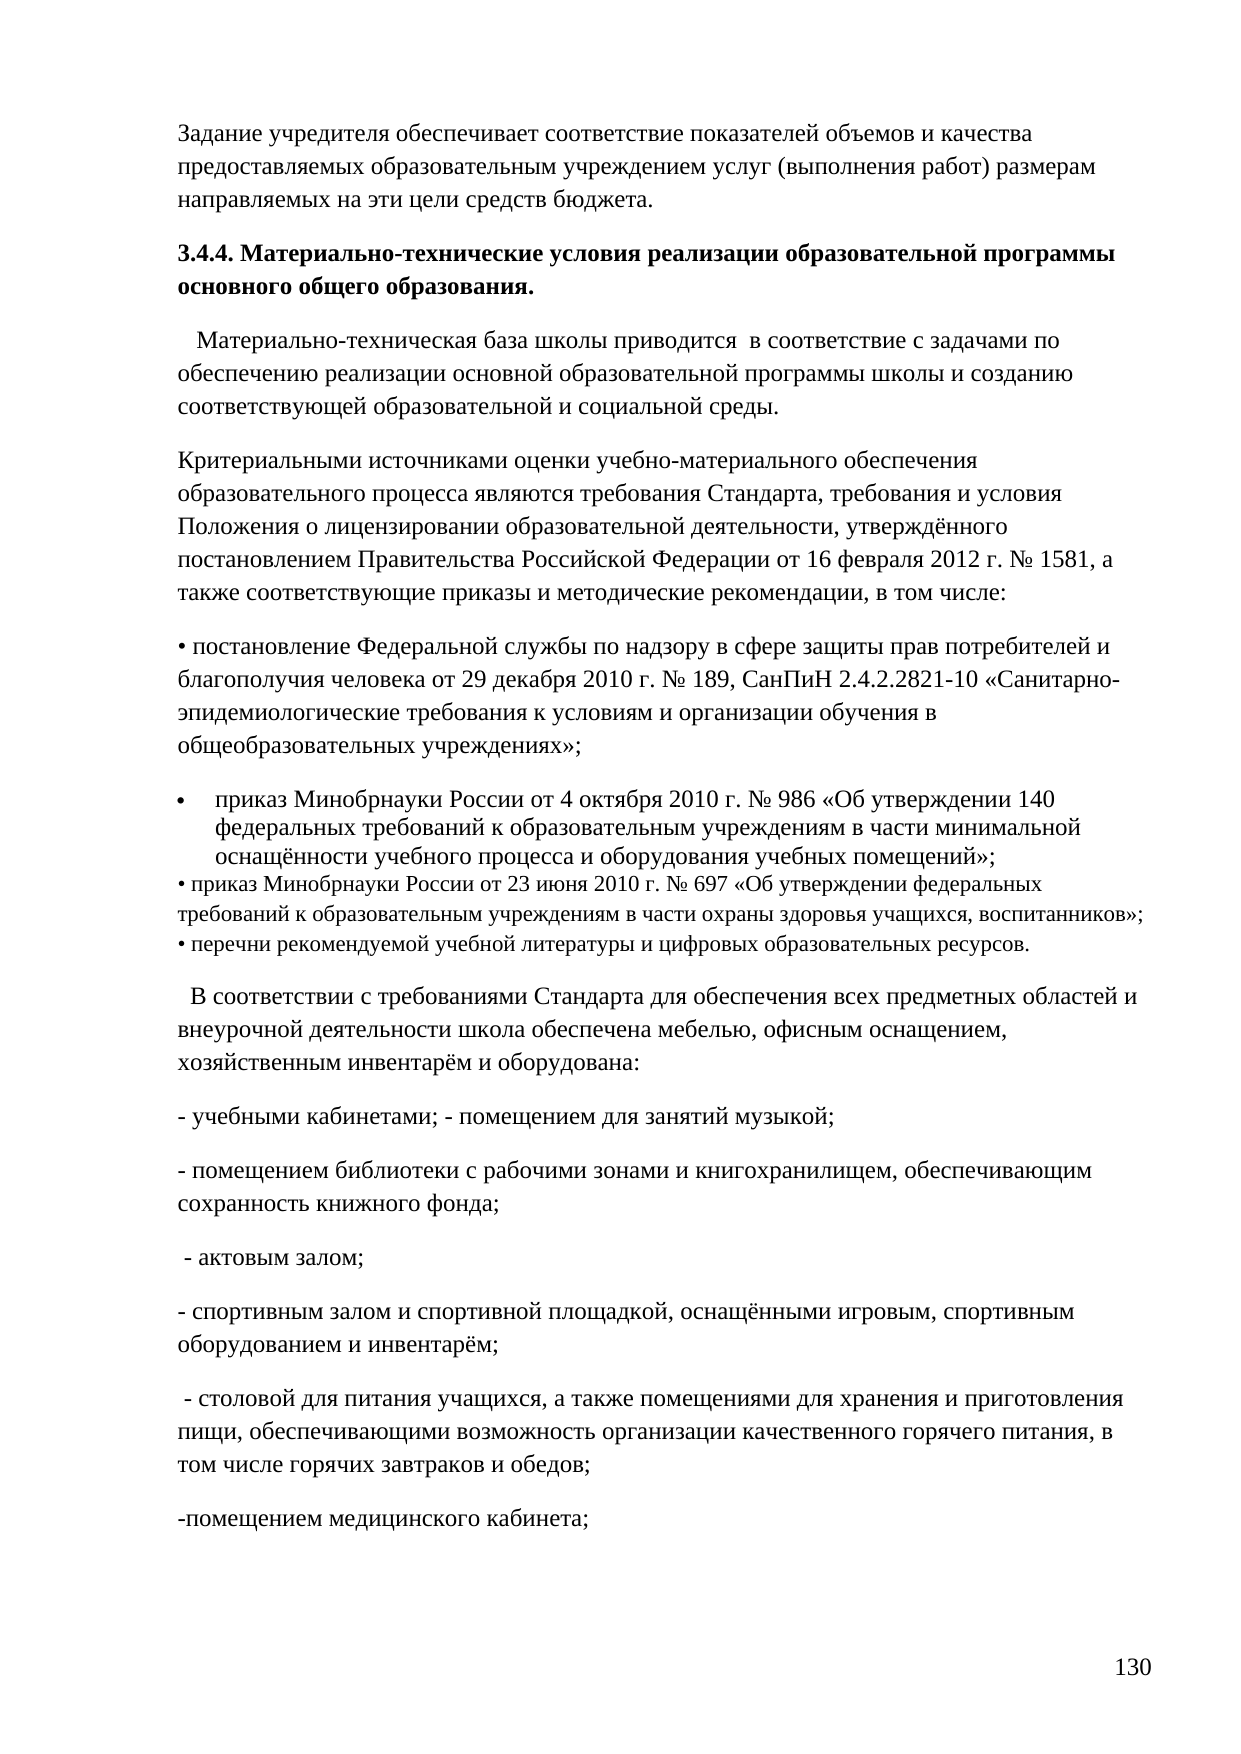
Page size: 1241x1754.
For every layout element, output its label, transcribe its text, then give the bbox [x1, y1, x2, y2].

text Материально-техническая база школы приводится в соответствие с задачами по обеспечению реализации основной образовательной программы школы и созданию соответствующей образовательной и социальной среды. [177, 325, 1152, 420]
text • приказ Минобрнауки России от 23 июня 2010 г. № 697 «Об утверждении федеральных требований к образовательным учреждениям в части охраны здоровья учащихся, воспитанников»; • перечни рекомендуемой учебной литературы и цифровых образовательных ресурсов. [177, 870, 1152, 957]
text В соответствии с требованиями Стандарта для обеспечения всех предметных областей и внеурочной деятельности школа обеспечена мебелью, офисным оснащением, хозяйственным инвентарём и оборудована: [177, 981, 1152, 1076]
text - спортивным залом и спортивной площадкой, оснащёнными игровым, спортивным оборудованием и инвентарём; [177, 1296, 1152, 1358]
text - учебными кабинетами; - помещением для занятий музыкой; [177, 1101, 1152, 1130]
text - столовой для питания учащихся, а также помещениями для хранения и приготовления пищи, обеспечивающими возможность организации качественного горячего питания, в том числе горячих завтраков и обедов; [177, 1383, 1152, 1477]
text 3.4.4. Материально-технические условия реализации образовательной программы основного общего образования. [177, 238, 1152, 300]
text - актовым залом; [177, 1242, 1152, 1271]
text Задание учредителя обеспечивает соответствие показателей объемов и качества предоставляемых образовательным учреждением услуг (выполнения работ) размерам направляемых на эти цели средств бюджета. [177, 118, 1152, 213]
list приказ Минобрнауки России от 4 октября 2010 г. № 986 «Об утверждении 140 федеральных требований к образовательным учреждениям в части минимальной оснащённости учебного процесса и оборудования учебных помещений»; [177, 784, 1152, 870]
text -помещением медицинского кабинета; [177, 1503, 1152, 1531]
text • постановление Федеральной службы по надзору в сфере защиты прав потребителей и благополучия человека от 29 декабря 2010 г. № 189, СанПиН 2.4.2.2821-10 «Санитарно- эпидемиологические требования к условиям и организации обучения в общеобразовательных учреждениях»; [177, 631, 1152, 758]
text Критериальными источниками оценки учебно-материального обеспечения образовательного процесса являются требования Стандарта, требования и условия Положения о лицензировании образовательной деятельности, утверждённого постановлением Правительства Российской Федерации от 16 февраля 2012 г. № 1581, а также соответствующие приказы и методические рекомендации, в том числе: [177, 445, 1152, 606]
text - помещением библиотеки с рабочими зонами и книгохранилищем, обеспечивающим сохранность книжного фонда; [177, 1155, 1152, 1217]
